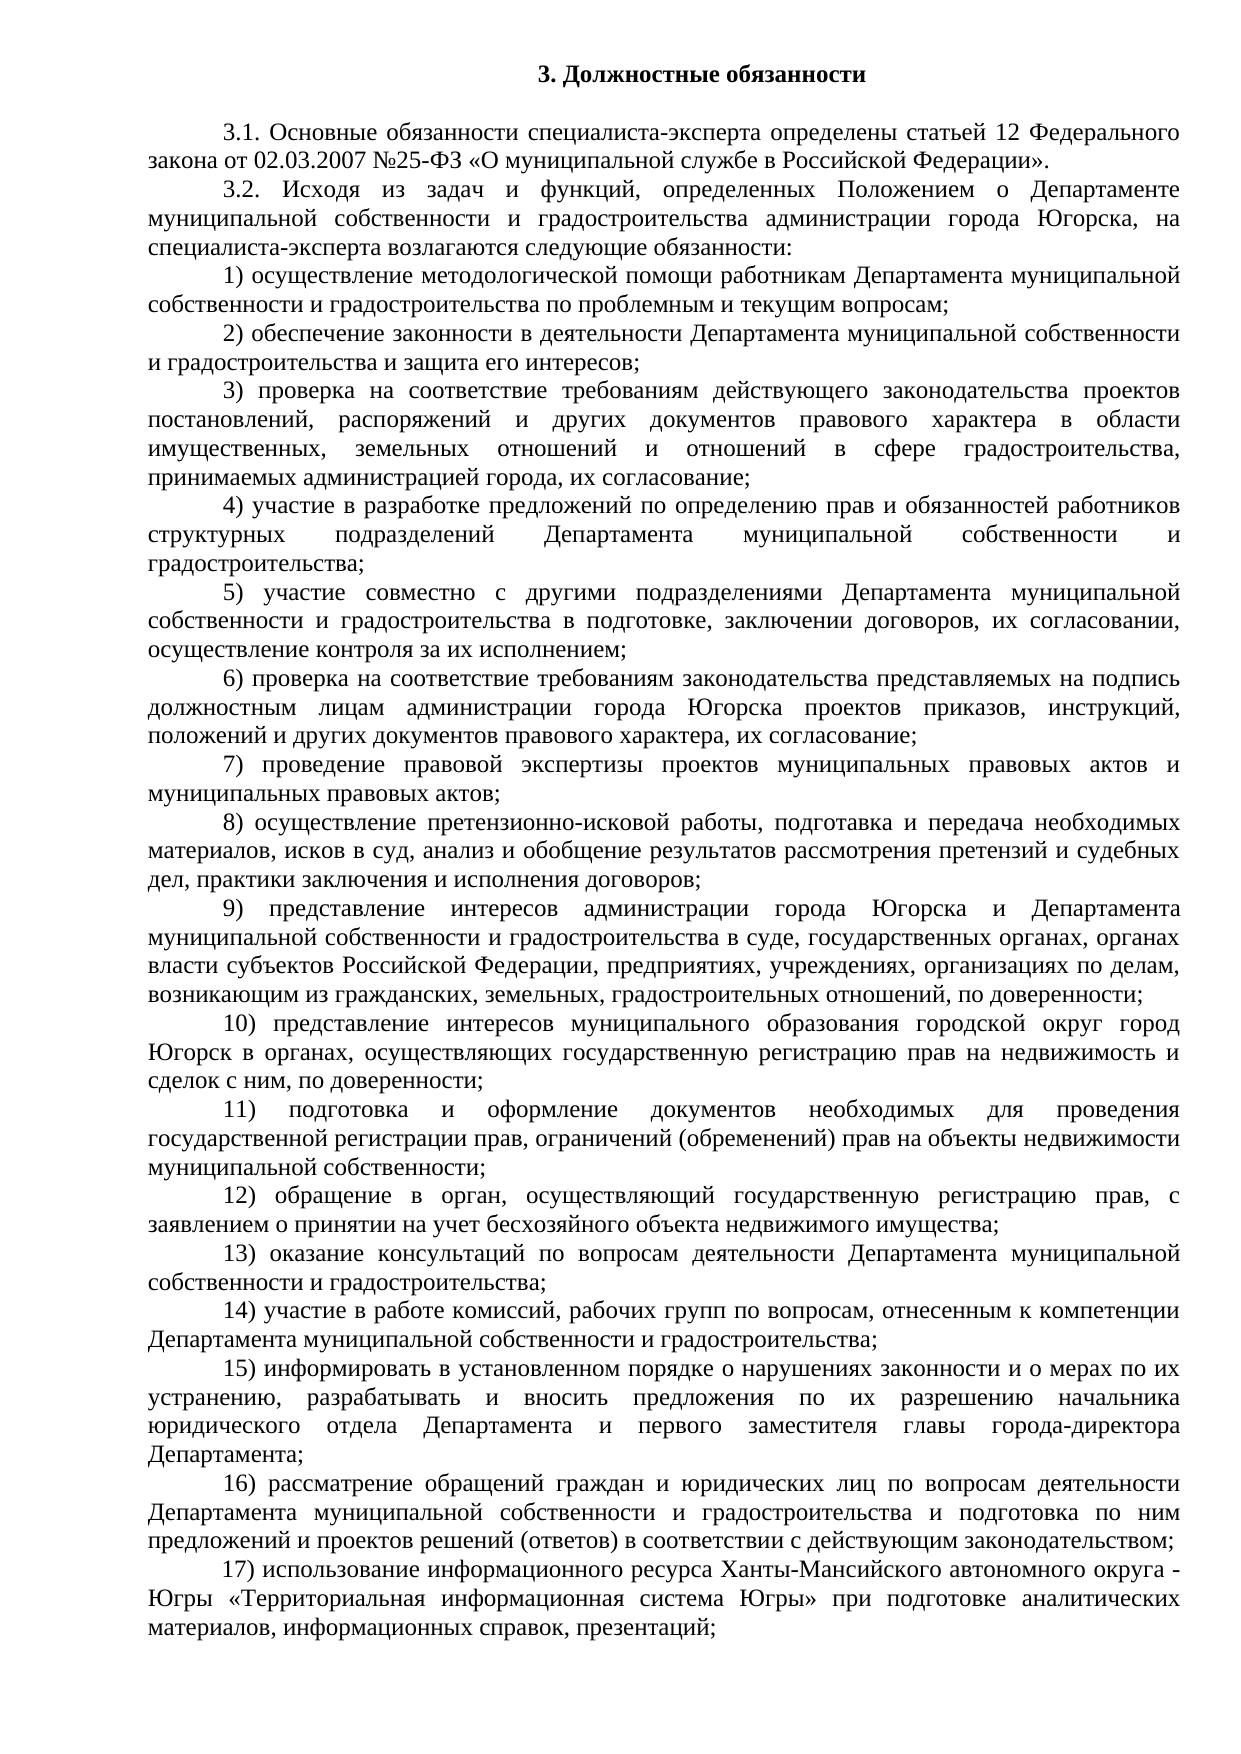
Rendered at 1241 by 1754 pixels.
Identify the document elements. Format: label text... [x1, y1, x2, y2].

text 4) участие в разработке предложений по определению прав и обязанностей работников структурных подразделений Департамента муниципальной собственности и градостроительства; [148, 490, 1181, 577]
text 6) проверка на соответствие требованиям законодательства представляемых на подпись должностным лицам администрации города Югорска проектов приказов, инструкций, положений и других документов правового характера, их согласование; [148, 663, 1181, 749]
text 9) представление интересов администрации города Югорска и Департамента муниципальной собственности и градостроительства в суде, государственных органах, органах власти субъектов Российской Федерации, предприятиях, учреждениях, организациях по делам, возникающим из гражданских, земельных, градостроительных отношений, по доверенности; [148, 893, 1181, 1008]
text 15) информировать в установленном порядке о нарушениях законности и о мерах по их устранению, разрабатывать и вносить предложения по их разрешению начальника юридического отдела Департамента и первого заместителя главы города-директора Департамента; [148, 1353, 1181, 1468]
text 3) проверка на соответствие требованиям действующего законодательства проектов постановлений, распоряжений и других документов правового характера в области имущественных, земельных отношений и отношений в сфере градостроительства, принимаемых администрацией города, их согласование; [148, 375, 1181, 490]
text 16) рассматрение обращений граждан и юридических лиц по вопросам деятельности Департамента муниципальной собственности и градостроительства и подготовка по ним предложений и проектов решений (ответов) в соответствии с действующим законодательством; [148, 1468, 1181, 1554]
text 8) осуществление претензионно-исковой работы, подготавка и передача необходимых материалов, исков в суд, анализ и обобщение результатов рассмотрения претензий и судебных дел, практики заключения и исполнения договоров; [148, 807, 1181, 893]
text 13) оказание консультаций по вопросам деятельности Департамента муниципальной собственности и градостроительства; [148, 1238, 1181, 1295]
text 10) представление интересов муниципального образования городской округ город Югорск в органах, осуществляющих государственную регистрацию прав на недвижимость и сделок с ним, по доверенности; [148, 1008, 1181, 1094]
text 14) участие в работе комиссий, рабочих групп по вопросам, отнесенным к компетенции Департамента муниципальной собственности и градостроительства; [148, 1295, 1181, 1353]
text 17) использование информационного ресурса Ханты-Мансийского автономного округа - Югры «Территориальная информационная система Югры» при подготовке аналитических материалов, информационных справок, презентаций; [148, 1554, 1181, 1640]
text 11) подготовка и оформление документов необходимых для проведения государственной регистрации прав, ограничений (обременений) прав на объекты недвижимости муниципальной собственности; [148, 1094, 1181, 1180]
text 2) обеспечение законности в деятельности Департамента муниципальной собственности и градостроительства и защита его интересов; [148, 318, 1181, 375]
text 1) осуществление методологической помощи работникам Департамента муниципальной собственности и градостроительства по проблемным и текущим вопросам; [148, 260, 1181, 318]
text 12) обращение в орган, осуществляющий государственную регистрацию прав, с заявлением о принятии на учет бесхозяйного объекта недвижимого имущества; [148, 1180, 1181, 1238]
text 3.1. Основные обязанности специалиста-эксперта определены статьей 12 Федерального закона от 02.03.2007 №25-ФЗ «О муниципальной службе в Российской Федерации». [148, 117, 1181, 174]
text 5) участие совместно с другими подразделениями Департамента муниципальной собственности и градостроительства в подготовке, заключении договоров, их согласовании, осуществление контроля за их исполнением; [148, 577, 1181, 663]
text 7) проведение правовой экспертизы проектов муниципальных правовых актов и муниципальных правовых актов; [148, 749, 1181, 807]
text 3. Должностные обязанности [148, 59, 1181, 88]
text 3.2. Исходя из задач и функций, определенных Положением о Департаменте муниципальной собственности и градостроительства администрации города Югорска, на специалиста-эксперта возлагаются следующие обязанности: [148, 174, 1181, 260]
